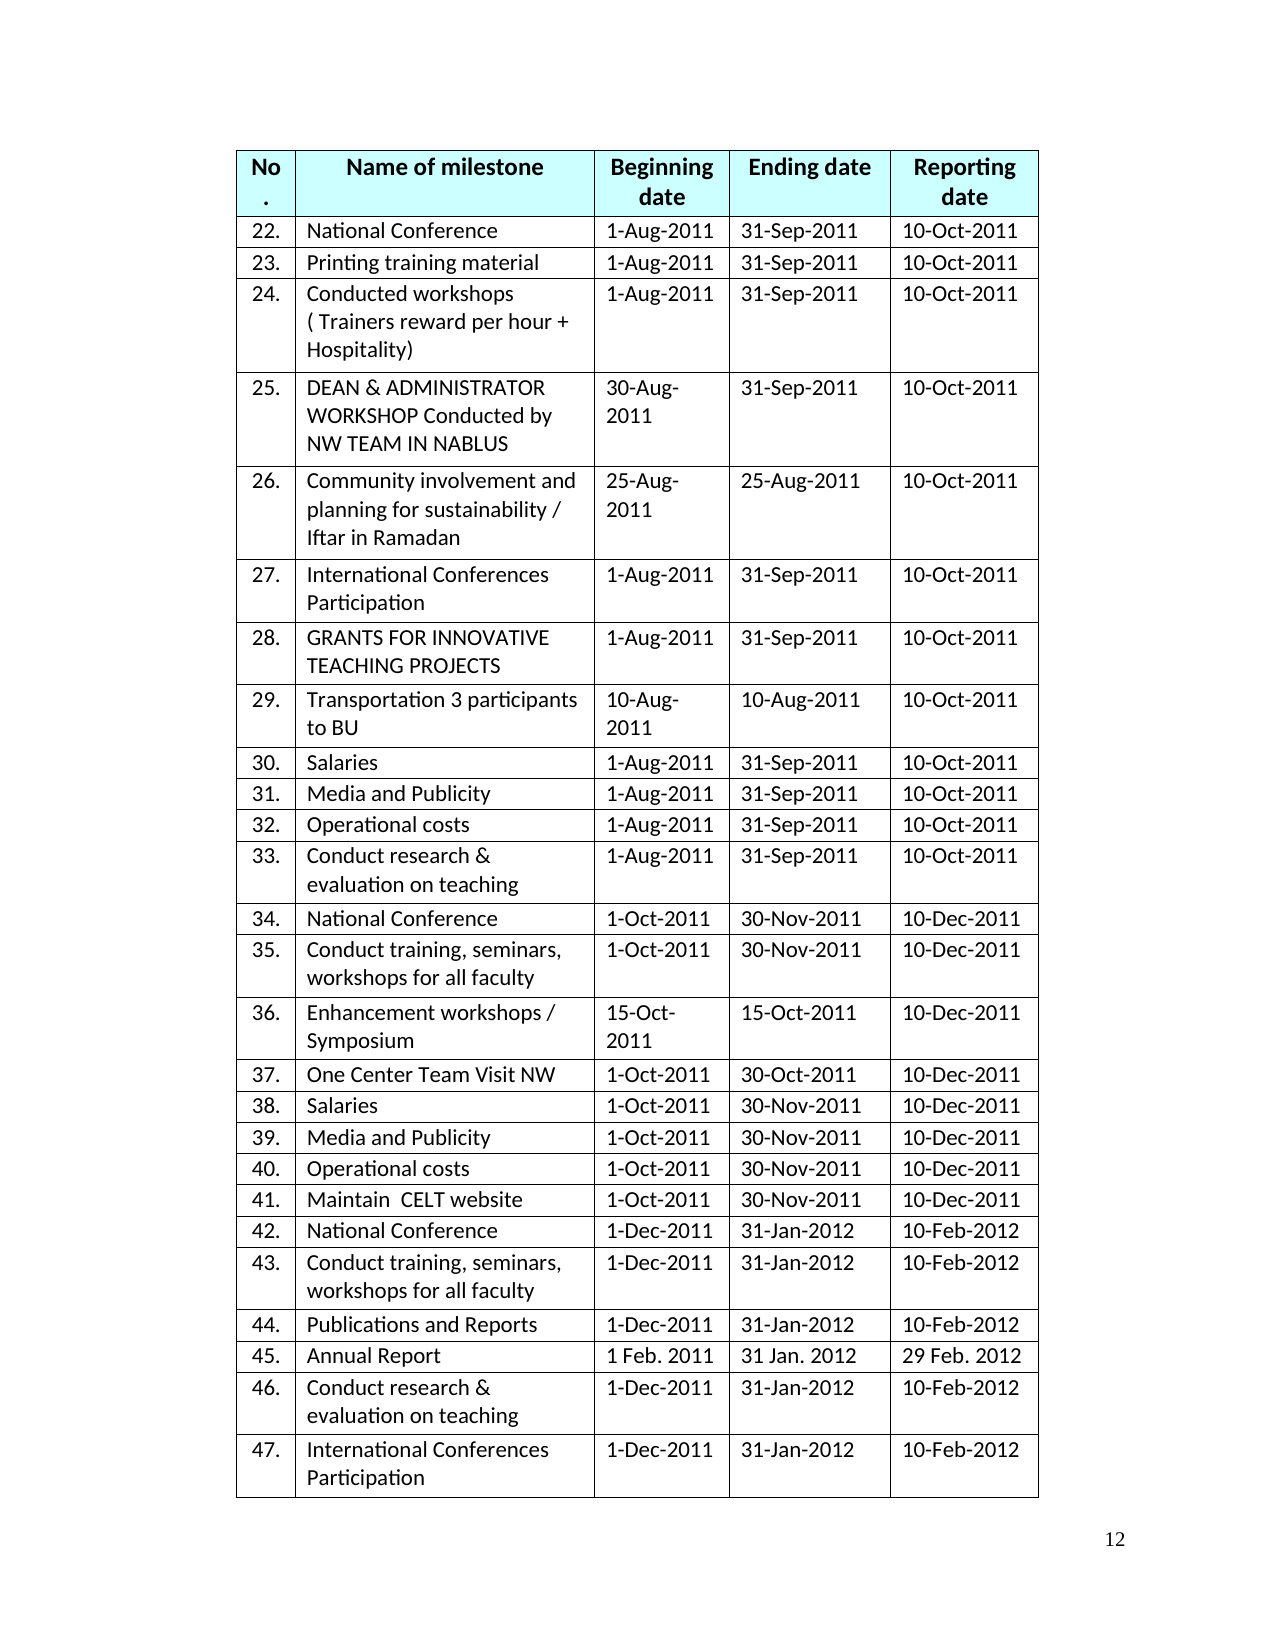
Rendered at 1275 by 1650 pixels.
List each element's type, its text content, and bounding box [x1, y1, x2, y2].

table_cell 10-Oct-2011 [891, 279, 1038, 372]
table_cell 31-Sep-2011 [730, 373, 890, 466]
table_cell 29 Feb. 2012 [891, 1342, 1038, 1372]
table_cell 30-Nov-2011 [730, 1123, 890, 1153]
table_cell [237, 842, 295, 903]
table_cell International Conferences Participation [296, 1435, 594, 1497]
table_cell 31-Sep-2011 [730, 560, 890, 622]
table_cell 1 Feb. 2011 [595, 1342, 729, 1372]
table_cell Community involvement and planning for sustainability / Iftar in Ramadan [296, 467, 594, 559]
table_cell GRANTS FOR INNOVATIVE TEACHING PROJECTS [296, 623, 594, 684]
table_cell 25-Aug-2011 [595, 467, 729, 559]
table_cell 10-Feb-2012 [891, 1435, 1038, 1497]
table_cell [237, 685, 295, 747]
table_cell 10-Dec-2011 [891, 1123, 1038, 1153]
table_cell 1-Oct-2011 [595, 904, 729, 934]
table_cell 31-Sep-2011 [730, 748, 890, 778]
table_cell 31 Jan. 2012 [730, 1342, 890, 1372]
table_cell 1-Oct-2011 [595, 1092, 729, 1122]
table_cell 25-Aug-2011 [730, 467, 890, 559]
table_cell 10-Oct-2011 [891, 217, 1038, 247]
table_cell [237, 1217, 295, 1247]
table_cell [237, 1373, 295, 1434]
table_cell [237, 748, 295, 778]
table_cell 10-Feb-2012 [891, 1248, 1038, 1309]
table_cell 10-Oct-2011 [891, 685, 1038, 747]
table_header Reporting date [891, 151, 1038, 216]
table_cell [237, 1060, 295, 1091]
table_cell 10-Oct-2011 [891, 810, 1038, 841]
table_cell Operational costs [296, 810, 594, 841]
table_cell 1-Oct-2011 [595, 935, 729, 997]
table_cell 1-Aug-2011 [595, 560, 729, 622]
table_cell 1-Aug-2011 [595, 623, 729, 684]
table_cell Conducted workshops ( Trainers reward per hour + Hospitality) [296, 279, 594, 372]
table_cell 30-Nov-2011 [730, 935, 890, 997]
table_cell 10-Aug-2011 [730, 685, 890, 747]
table_cell [237, 1435, 295, 1497]
table_header Ending date [730, 151, 890, 216]
table_cell 15-Oct-2011 [730, 998, 890, 1059]
table_cell 1-Oct-2011 [595, 1185, 729, 1216]
table_cell Maintain CELT website [296, 1185, 594, 1216]
table_cell DEAN & ADMINISTRATOR WORKSHOP Conducted by NW TEAM IN [296, 373, 594, 466]
table_cell Annual Report [296, 1342, 594, 1372]
table_cell 1-Aug-2011 [595, 810, 729, 841]
table_cell Operational costs [296, 1154, 594, 1184]
table_cell [237, 373, 295, 466]
table_cell 30-Aug-2011 [595, 373, 729, 466]
table_cell [237, 1310, 295, 1341]
table_cell 10-Dec-2011 [891, 904, 1038, 934]
table_cell 1-Dec-2011 [595, 1217, 729, 1247]
table_cell [237, 779, 295, 809]
table_cell 1-Dec-2011 [595, 1373, 729, 1434]
table_cell [237, 904, 295, 934]
table_cell 10-Oct-2011 [891, 779, 1038, 809]
table_cell 31-Sep-2011 [730, 279, 890, 372]
table_cell 10-Dec-2011 [891, 1060, 1038, 1091]
table_cell 31-Sep-2011 [730, 248, 890, 278]
table_cell 31-Sep-2011 [730, 810, 890, 841]
table_cell [237, 279, 295, 372]
table_cell 10-Dec-2011 [891, 1185, 1038, 1216]
table_cell Publications and Reports [296, 1310, 594, 1341]
table_cell [237, 560, 295, 622]
table_cell Salaries [296, 748, 594, 778]
table_cell Conduct research & evaluation on teaching [296, 842, 594, 903]
table_cell 15-Oct-2011 [595, 998, 729, 1059]
table_cell 1-Aug-2011 [595, 279, 729, 372]
table_cell 1-Oct-2011 [595, 1060, 729, 1091]
table_cell [237, 1185, 295, 1216]
table_cell [237, 623, 295, 684]
table_cell 31-Jan-2012 [730, 1248, 890, 1309]
table_cell 1-Aug-2011 [595, 748, 729, 778]
table_cell 10-Feb-2012 [891, 1310, 1038, 1341]
table_cell Salaries [296, 1092, 594, 1122]
table_cell National Conference [296, 1217, 594, 1247]
table_cell 10-Oct-2011 [891, 560, 1038, 622]
table_cell Media and Publicity [296, 1123, 594, 1153]
table_cell 10-Feb-2012 [891, 1217, 1038, 1247]
table_cell 1-Oct-2011 [595, 1154, 729, 1184]
table_cell [237, 935, 295, 997]
table_cell 31-Sep-2011 [730, 779, 890, 809]
table_cell [237, 248, 295, 278]
table_cell 31-Jan-2012 [730, 1373, 890, 1434]
table_header Name of milestone [296, 151, 594, 216]
table_cell 10-Feb-2012 [891, 1373, 1038, 1434]
table_cell 10-Oct-2011 [891, 373, 1038, 466]
table_cell Media and Publicity [296, 779, 594, 809]
table_cell 31-Jan-2012 [730, 1310, 890, 1341]
table_cell 1-Aug-2011 [595, 217, 729, 247]
table_header No. [237, 151, 295, 216]
table_cell National Conference [296, 217, 594, 247]
table_cell [237, 1248, 295, 1309]
table_cell 10-Oct-2011 [891, 842, 1038, 903]
table_cell 31-Jan-2012 [730, 1435, 890, 1497]
table_cell 1-Dec-2011 [595, 1248, 729, 1309]
table_cell [237, 810, 295, 841]
table_cell 30-Oct-2011 [730, 1060, 890, 1091]
table_cell Printing training material [296, 248, 594, 278]
table_cell 1-Aug-2011 [595, 842, 729, 903]
table_cell [237, 998, 295, 1059]
table_cell 10-Dec-2011 [891, 1092, 1038, 1122]
table_header Beginning date [595, 151, 729, 216]
table_cell 1-Aug-2011 [595, 779, 729, 809]
table_cell Enhancement workshops / Symposium [296, 998, 594, 1059]
table_cell 1-Dec-2011 [595, 1310, 729, 1341]
table_cell 10-Dec-2011 [891, 1154, 1038, 1184]
table_cell [237, 217, 295, 247]
table_cell Conduct research & evaluation on teaching [296, 1373, 594, 1434]
table_cell 10-Dec-2011 [891, 935, 1038, 997]
table_cell [237, 1154, 295, 1184]
table_cell 30-Nov-2011 [730, 1092, 890, 1122]
table_cell 31-Jan-2012 [730, 1217, 890, 1247]
table_cell 10-Aug-2011 [595, 685, 729, 747]
table_cell [237, 1092, 295, 1122]
table_cell [237, 1342, 295, 1372]
table_cell 10-Dec-2011 [891, 998, 1038, 1059]
table_cell 30-Nov-2011 [730, 1185, 890, 1216]
table_cell 10-Oct-2011 [891, 748, 1038, 778]
table_cell [237, 1123, 295, 1153]
table_cell 1-Oct-2011 [595, 1123, 729, 1153]
table_cell Conduct training, seminars, workshops for all faculty [296, 935, 594, 997]
table_cell 10-Oct-2011 [891, 623, 1038, 684]
table_cell 1-Dec-2011 [595, 1435, 729, 1497]
table_cell 1-Aug-2011 [595, 248, 729, 278]
table_cell 10-Oct-2011 [891, 467, 1038, 559]
table_cell 31-Sep-2011 [730, 842, 890, 903]
table_cell 10-Oct-2011 [891, 248, 1038, 278]
table_cell Transportation 3 participants to BU [296, 685, 594, 747]
table_cell Conduct training, seminars, workshops for all faculty [296, 1248, 594, 1309]
table_cell 30-Nov-2011 [730, 1154, 890, 1184]
table_cell 31-Sep-2011 [730, 623, 890, 684]
table_cell National Conference [296, 904, 594, 934]
table_cell International Conferences Participation [296, 560, 594, 622]
table_cell [237, 467, 295, 559]
table_cell One Center Team Visit NW [296, 1060, 594, 1091]
table_cell 30-Nov-2011 [730, 904, 890, 934]
table_cell 31-Sep-2011 [730, 217, 890, 247]
